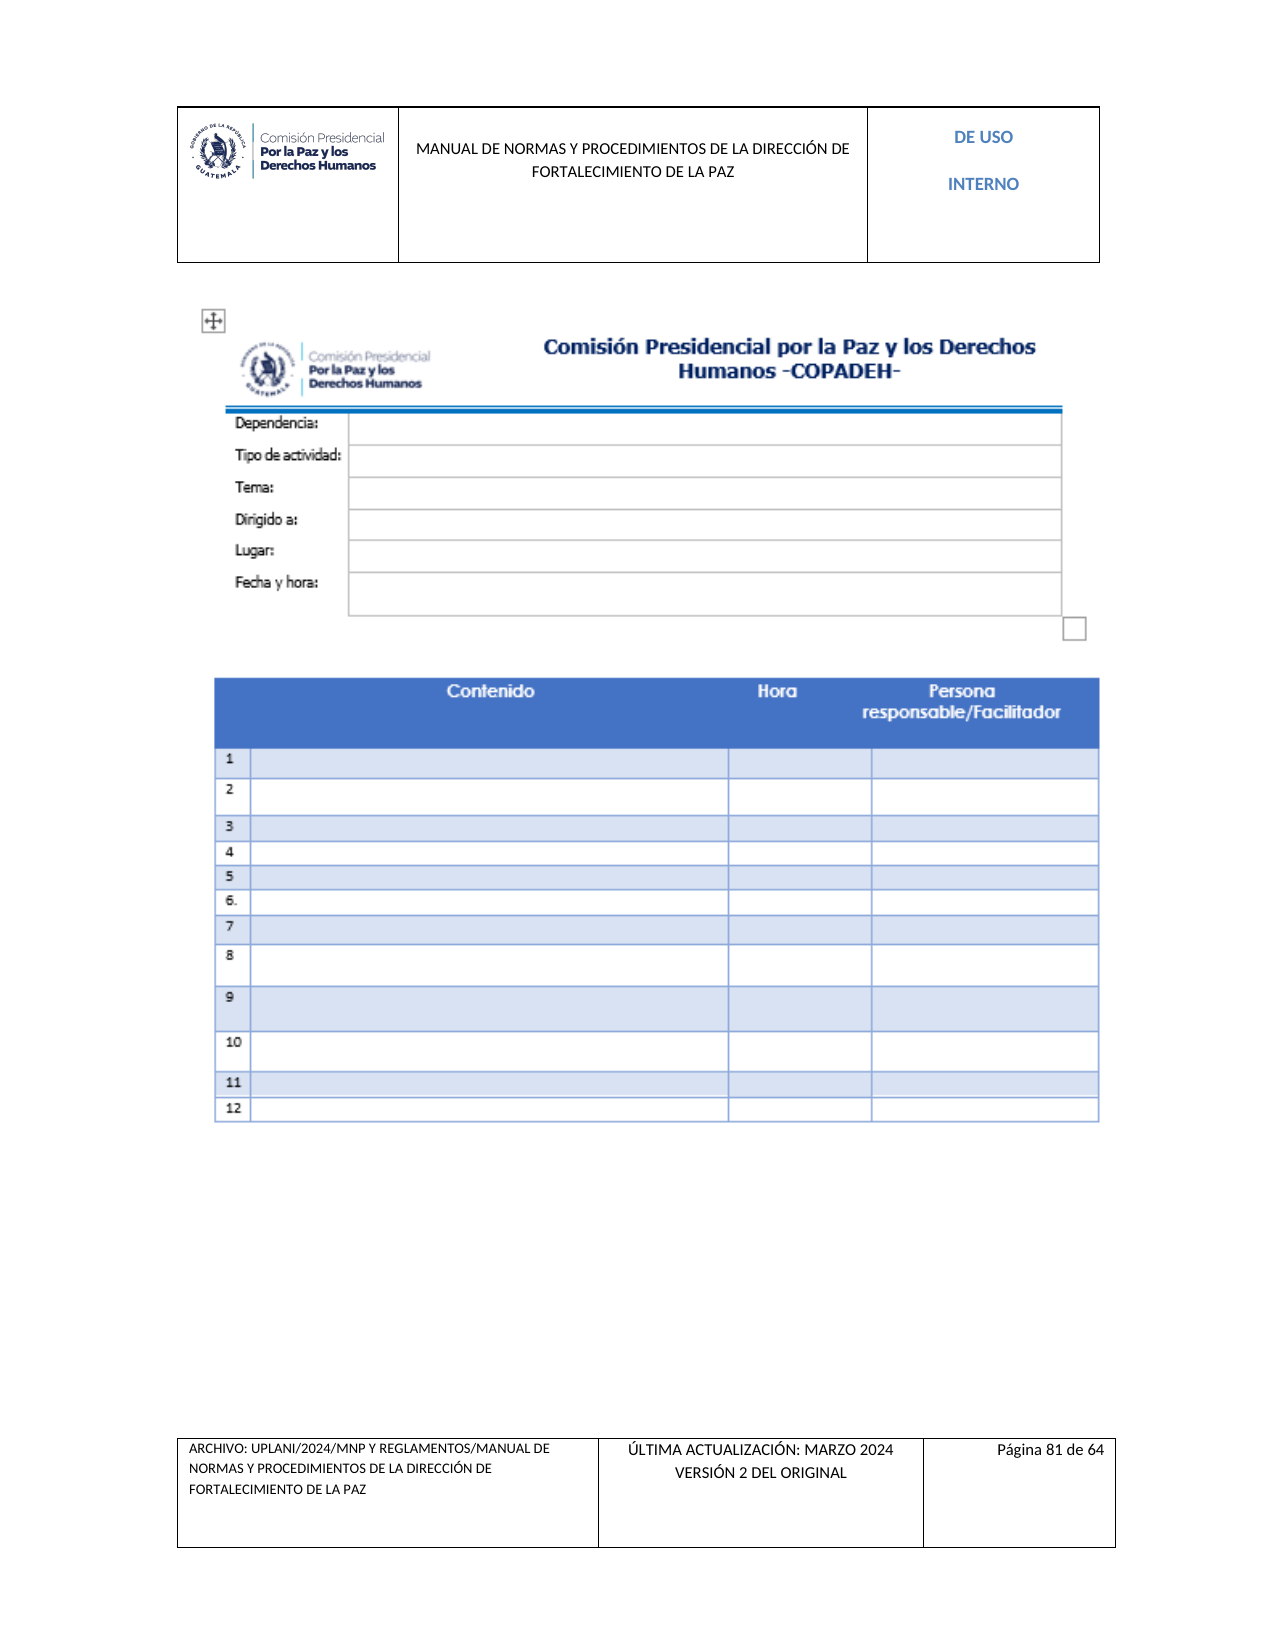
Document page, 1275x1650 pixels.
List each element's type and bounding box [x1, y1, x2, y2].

picture [183, 114, 390, 188]
picture [177, 291, 1124, 1387]
